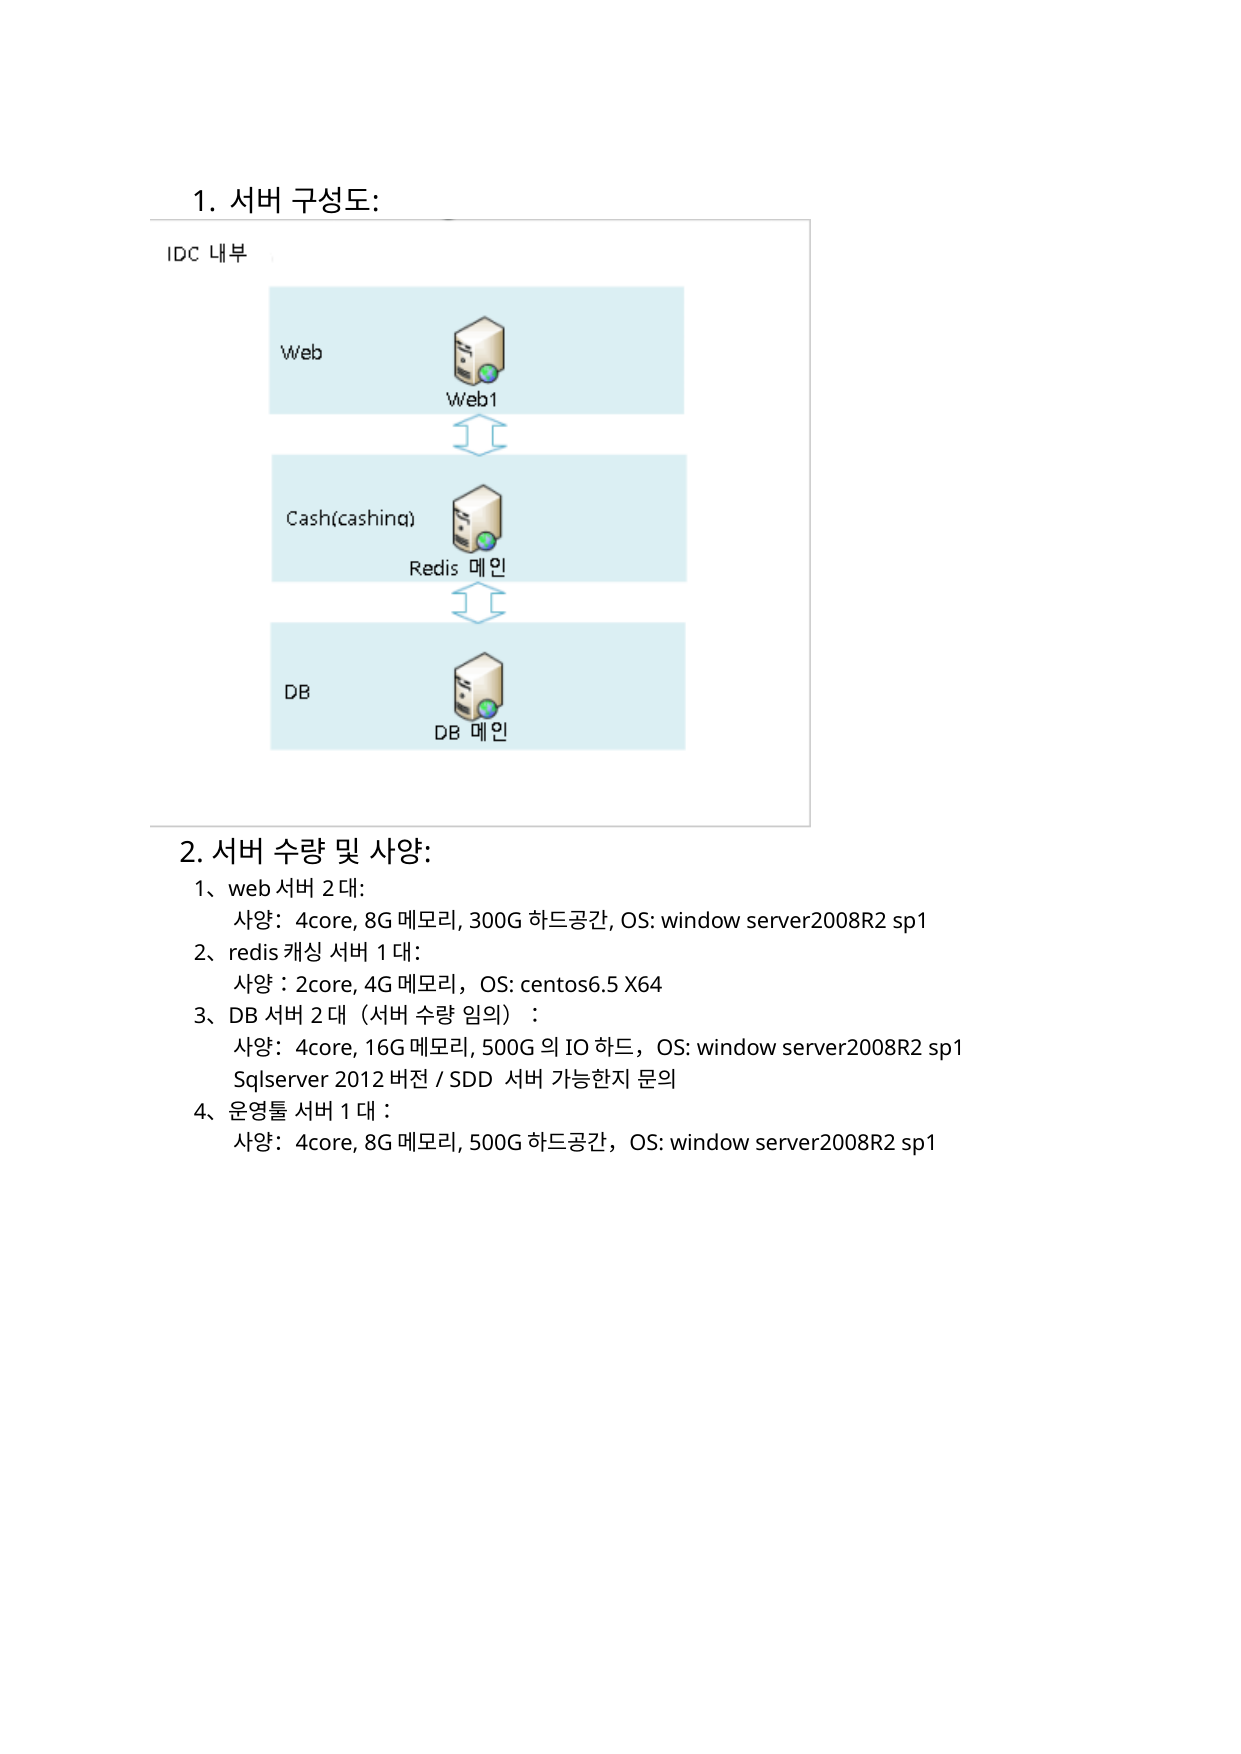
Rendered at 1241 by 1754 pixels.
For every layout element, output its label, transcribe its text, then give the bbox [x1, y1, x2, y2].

picture [150, 219, 811, 829]
text 3、DB 서버 2대（서버 수량 임의）： [150, 998, 1090, 1030]
text 사양：4core, 8G메모리, 300G 하드공간, OS: window server2008R2 sp1 [150, 903, 1090, 935]
text 사양：2core, 4G메모리，OS: centos6.5 X64 [150, 967, 1090, 998]
text 2. 서버 수량 및 사양: [150, 829, 1090, 871]
text Sqlserver 2012버전 / SDD 서버 가능한지 문의 [150, 1062, 1090, 1094]
list 서버 구성도: [192, 177, 1090, 219]
text 사양：4core, 8G메모리, 500G하드공간，OS: window server2008R2 sp1 [150, 1125, 1090, 1157]
text 2、redis캐싱 서버 1대： [150, 935, 1090, 967]
text 사양：4core, 16G메모리, 500G 의IO하드，OS: window server2008R2 sp1 [150, 1030, 1090, 1062]
text 4、운영툴 서버1대： [150, 1094, 1090, 1125]
text 1、web서버 2대: [150, 871, 1090, 903]
